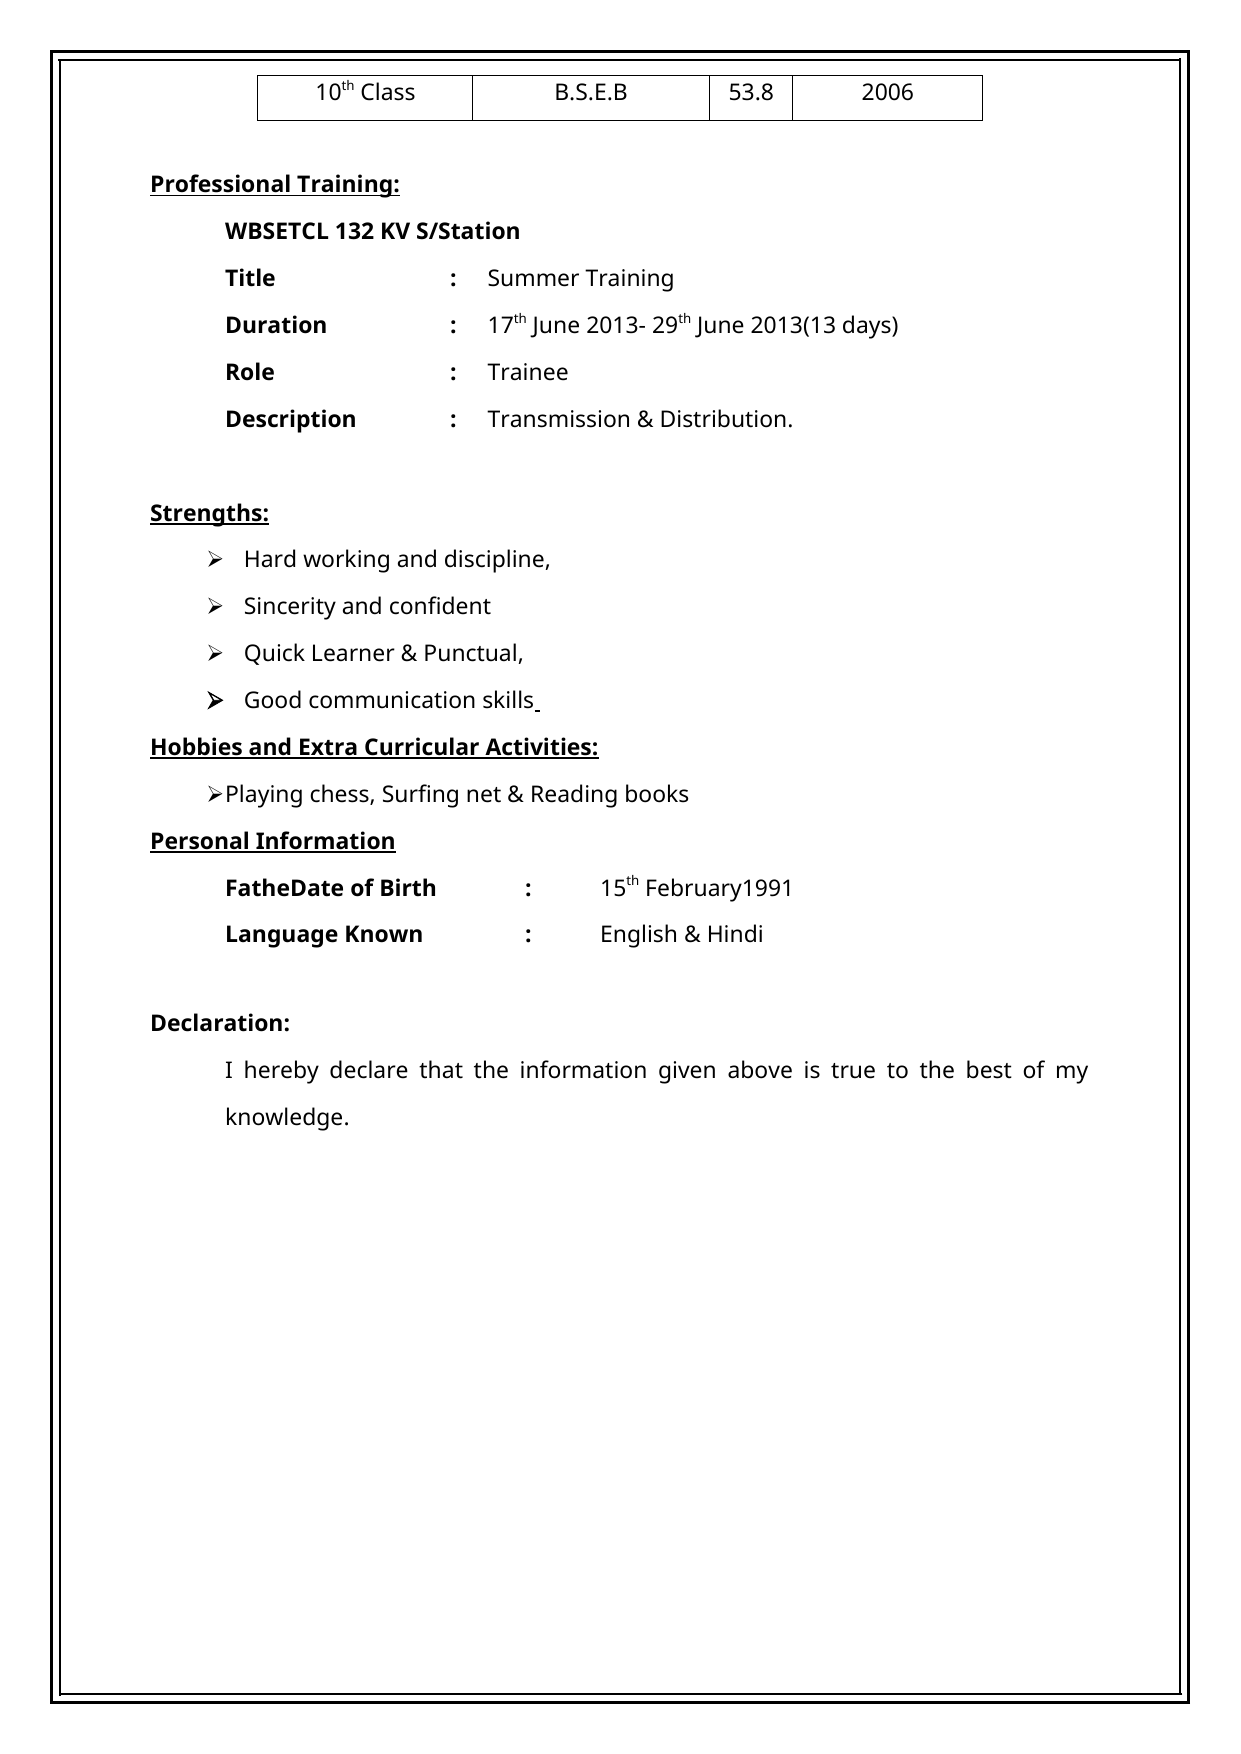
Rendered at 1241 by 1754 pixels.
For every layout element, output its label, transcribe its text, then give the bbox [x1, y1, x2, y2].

list Description : Transmission & Distribution. [225, 403, 1090, 434]
table_cell B.S.E.B [473, 76, 709, 120]
text Language Known : English & Hindi [225, 918, 1090, 949]
text FatheDate of Birth : 15th February1991 [225, 871, 1090, 903]
list Title : Summer Training [225, 262, 1090, 293]
text Hobbies and Extra Curricular Activities: [150, 731, 1090, 762]
list WBSETCL 132 KV S/Station [225, 215, 1090, 246]
text Declaration: [150, 1007, 1090, 1038]
text Strengths: [150, 496, 1090, 528]
table_cell 10th Class [258, 76, 472, 120]
table_cell 53.8 [710, 76, 792, 120]
list Good communication skills [206, 684, 1090, 715]
text Professional Training: [150, 168, 1090, 199]
list Role : Trainee [225, 356, 1090, 387]
list Duration : 17th June 2013- 29th June 2013(13 days) [225, 309, 1090, 340]
list Playing chess, Surfing net & Reading books [206, 778, 1090, 809]
text I hereby declare that the information given above is true to the best of my knowledge. [225, 1054, 1090, 1132]
table_cell 2006 [793, 76, 982, 120]
list Sincerity and confident [206, 590, 1090, 621]
list Quick Learner & Punctual, [206, 637, 1090, 668]
list Personal Information [150, 824, 1090, 856]
list Hard working and discipline, [206, 543, 1090, 574]
